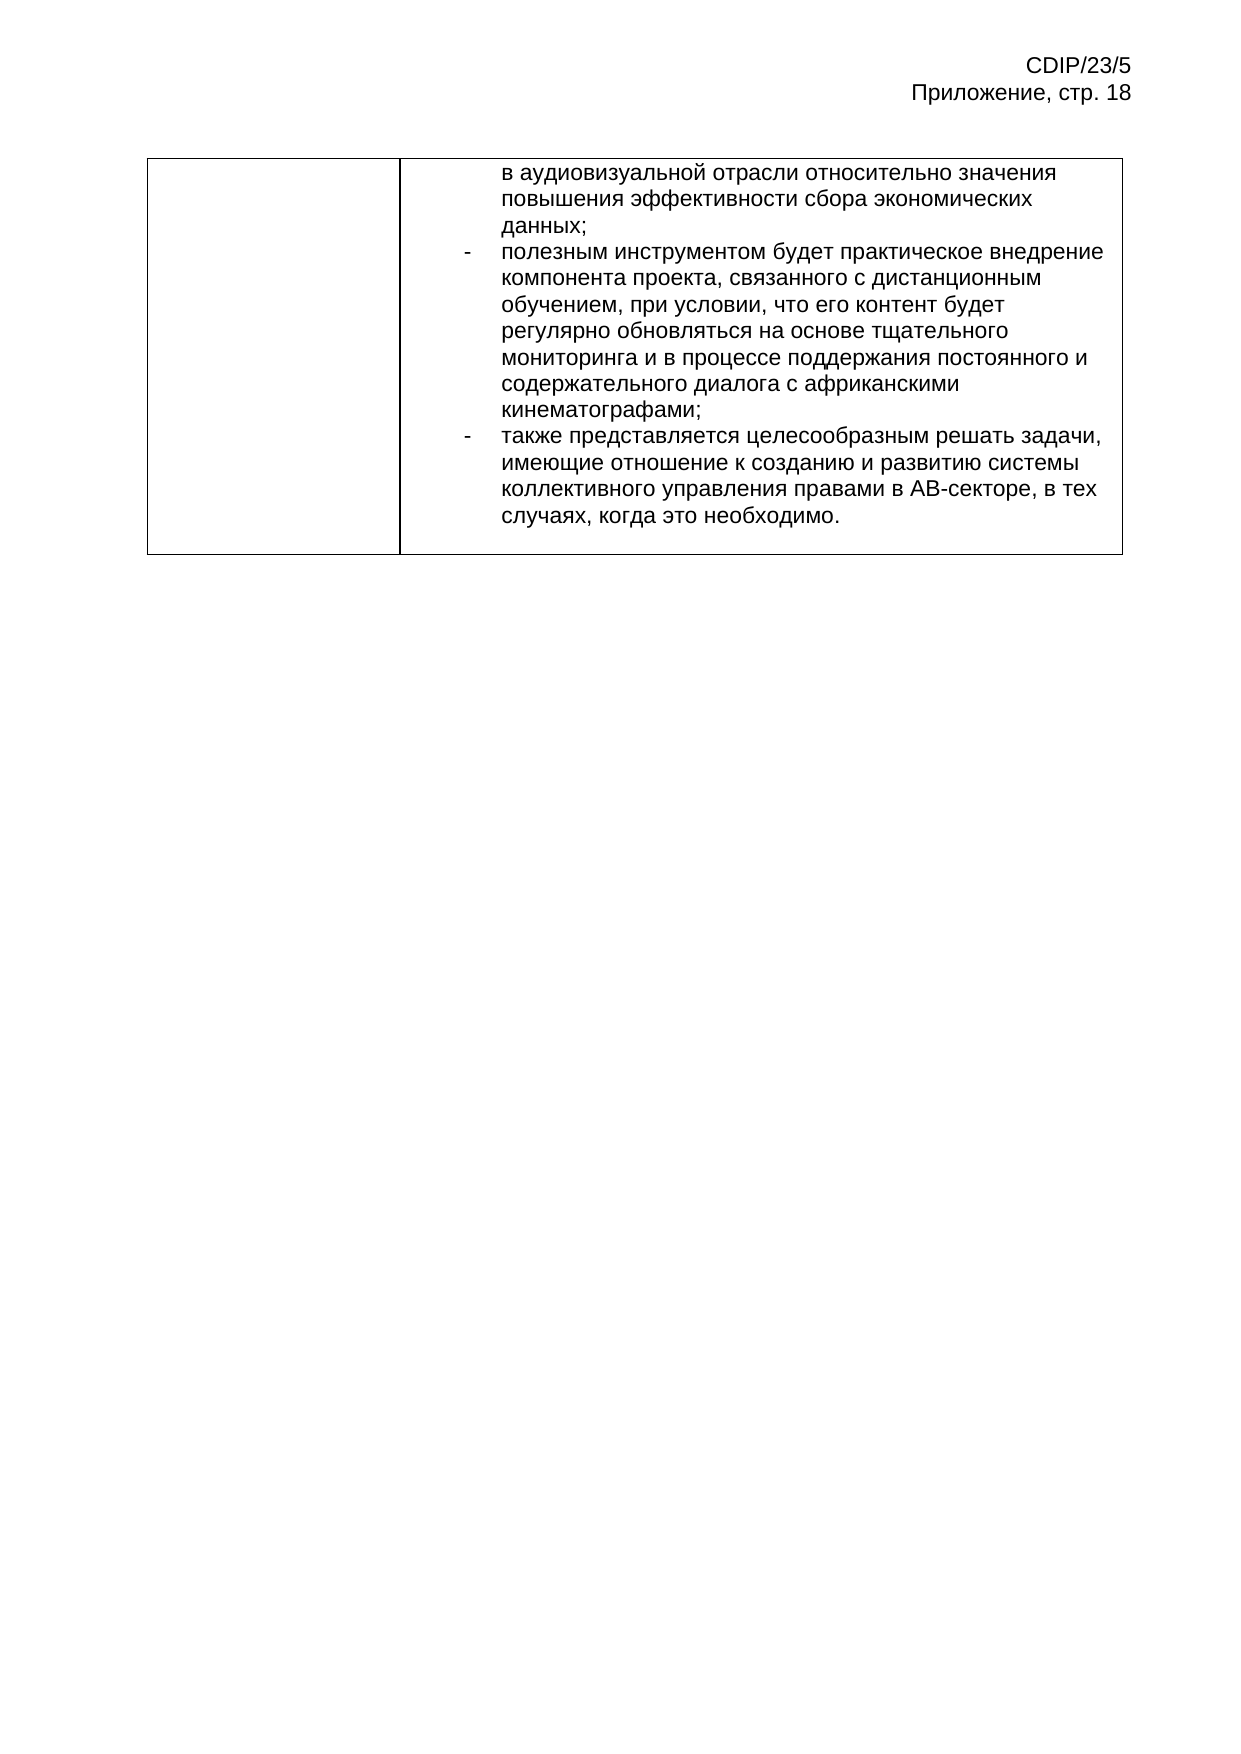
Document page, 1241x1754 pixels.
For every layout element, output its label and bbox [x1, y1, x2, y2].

table_cell [148, 159, 399, 554]
table_cell [401, 159, 1122, 554]
